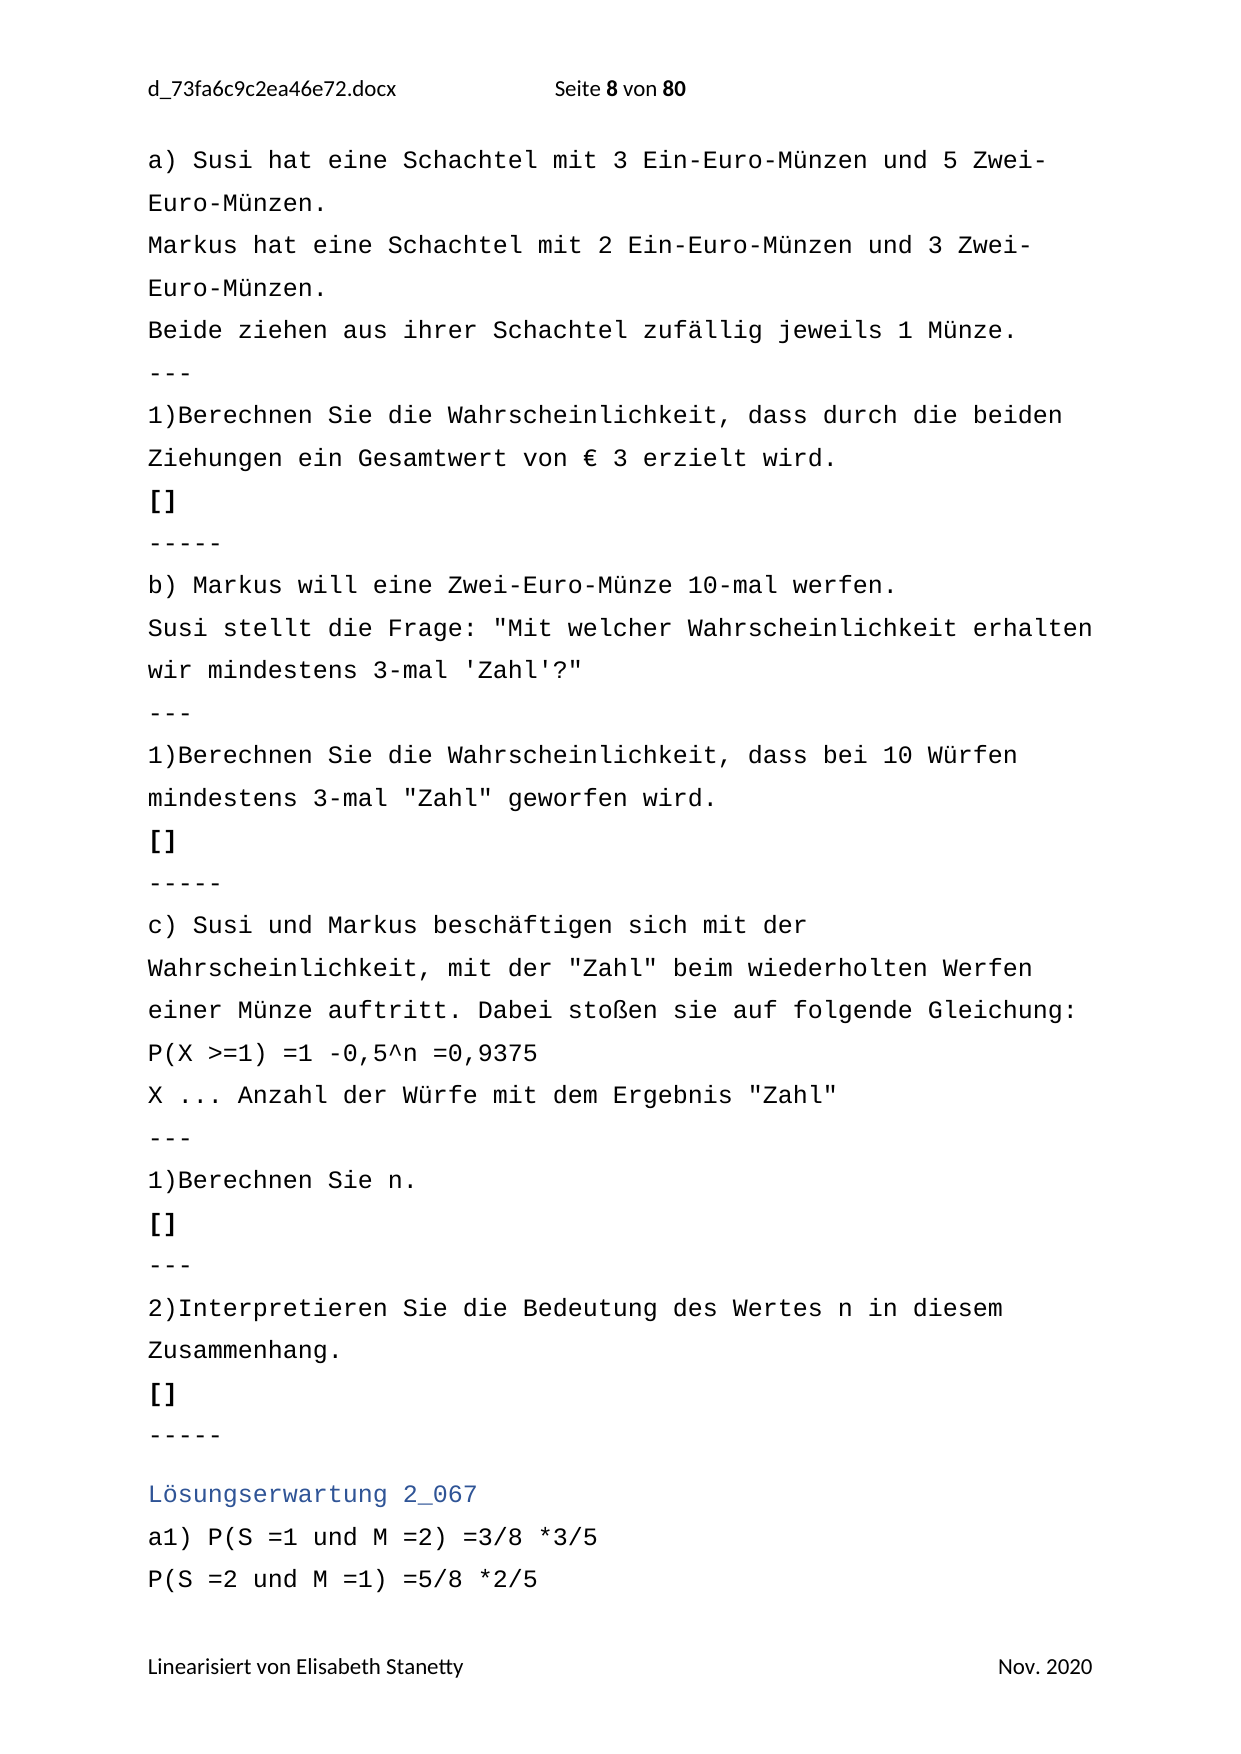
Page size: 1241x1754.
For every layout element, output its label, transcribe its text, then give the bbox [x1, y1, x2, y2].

text --- [148, 1125, 1093, 1153]
text [] [148, 1380, 1093, 1408]
text a) Susi hat eine Schachtel mit 3 Ein-Euro-Münzen und 5 Zwei-Euro-Münzen. [148, 148, 1093, 218]
text P(S =2 und M =1) =5/8 *2/5 [148, 1567, 1093, 1595]
text P(X >=1) =1 -0,5^n =0,9375 [148, 1040, 1093, 1068]
text 1)Berechnen Sie n. [148, 1168, 1093, 1196]
text --- [148, 360, 1093, 388]
text b) Markus will eine Zwei-Euro-Münze 10-mal werfen. [148, 573, 1093, 601]
text Markus hat eine Schachtel mit 2 Ein-Euro-Münzen und 3 Zwei-Euro-Münzen. [148, 233, 1093, 303]
text --- [148, 1253, 1093, 1281]
text [] [148, 1210, 1093, 1238]
text 1)Berechnen Sie die Wahrscheinlichkeit, dass durch die beiden Ziehungen ein Gesamtwert von € 3 erzielt wird. [148, 403, 1093, 473]
text 2)Interpretieren Sie die Bedeutung des Wertes n in diesem Zusammenhang. [148, 1295, 1093, 1366]
text [] [148, 488, 1093, 516]
text Susi stellt die Frage: "Mit welcher Wahrscheinlichkeit erhalten wir mindestens 3-mal 'Zahl'?" [148, 615, 1093, 686]
text Beide ziehen aus ihrer Schachtel zufällig jeweils 1 Münze. [148, 318, 1093, 346]
text ----- [148, 1423, 1093, 1451]
text a1) P(S =1 und M =2) =3/8 *3/5 [148, 1524, 1093, 1553]
text 1)Berechnen Sie die Wahrscheinlichkeit, dass bei 10 Würfen mindestens 3-mal "Zahl" geworfen wird. [148, 743, 1093, 813]
text [] [148, 828, 1093, 856]
text X ... Anzahl der Würfe mit dem Ergebnis "Zahl" [148, 1083, 1093, 1111]
text --- [148, 700, 1093, 728]
subtitle Lösungserwartung 2_067 [148, 1482, 1093, 1510]
text ----- [148, 870, 1093, 898]
text c) Susi und Markus beschäftigen sich mit der Wahrscheinlichkeit, mit der "Zahl" beim wiederholten Werfen einer Münze auftritt. Dabei stoßen sie auf folgende Gleichung: [148, 913, 1093, 1026]
text ----- [148, 530, 1093, 558]
